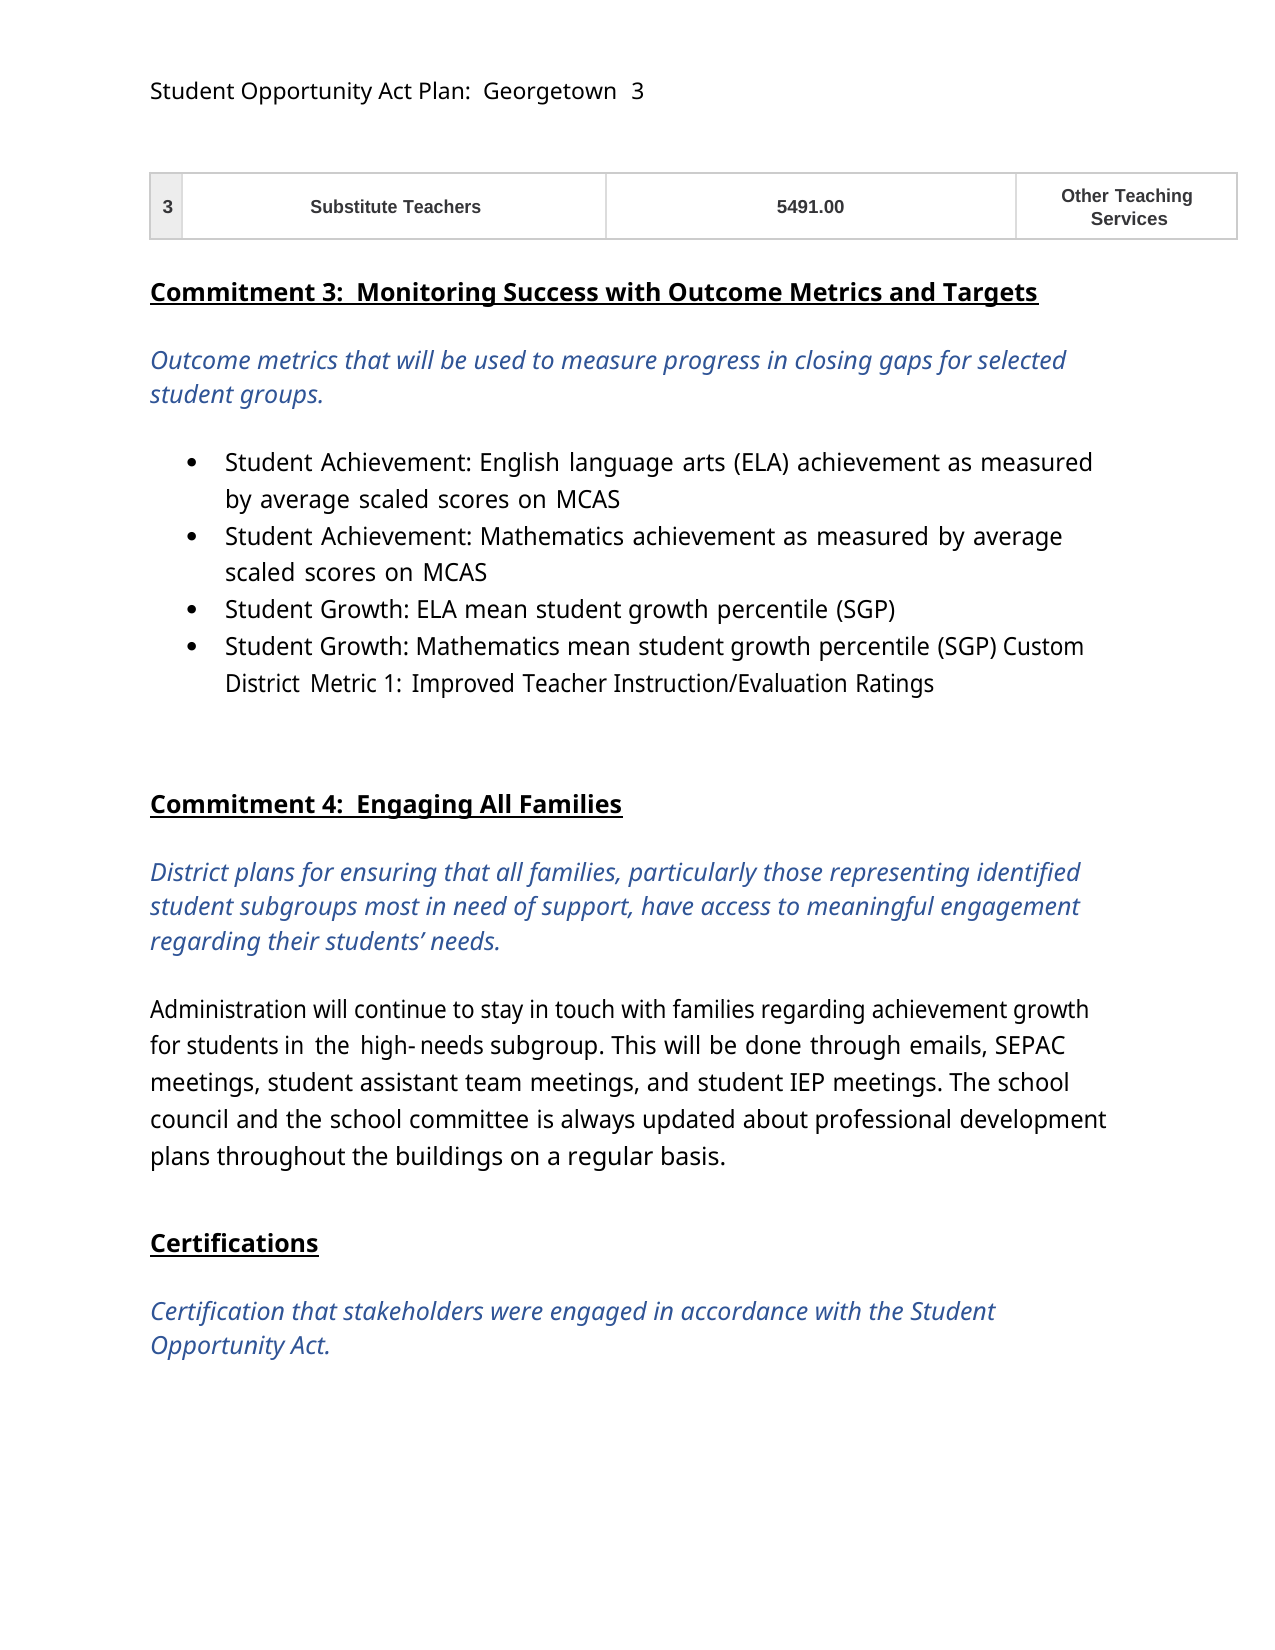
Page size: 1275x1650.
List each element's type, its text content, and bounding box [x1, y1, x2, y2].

list Student Growth: ELA mean student growth percentile (SGP) [187, 592, 1125, 626]
list Student Growth: Mathematics mean student growth percentile (SGP) Custom District Metric 1: Improved Teacher Instruction/Evaluation Ratings [187, 628, 1125, 699]
text District plans for ensuring that all families, particularly those representing identified student subgroups most in need of support, have access to meaningful engagement regarding their students’ needs. [150, 855, 1125, 957]
text Certification that stakeholders were engaged in accordance with the Student Opportunity Act. [150, 1294, 1125, 1362]
list Student Achievement: Mathematics achievement as measured by average scaled scores on MCAS [187, 518, 1125, 589]
text Administration will continue to stay in touch with families regarding achievement growth for students in the high-needs subgroup. This will be done through emails, SEPAC meetings, student assistant team meetings, and student IEP meetings. The school council and the school committee is always updated about professional development plans throughout the buildings on a regular basis. [150, 991, 1125, 1172]
table_cell 5491.00 [607, 174, 1015, 238]
text Certifications [150, 1226, 1125, 1260]
table_cell 3 [151, 174, 181, 238]
table_cell Substitute Teachers [183, 174, 605, 238]
table_cell Other Teaching Services [1017, 174, 1236, 238]
text Commitment 3: Monitoring Success with Outcome Metrics and Targets [150, 274, 1125, 308]
text Commitment 4: Engaging All Families [150, 787, 1125, 821]
list Student Achievement: English language arts (ELA) achievement as measured by average scaled scores on MCAS [187, 445, 1125, 516]
text Outcome metrics that will be used to measure progress in closing gaps for selected student groups. [150, 342, 1125, 411]
